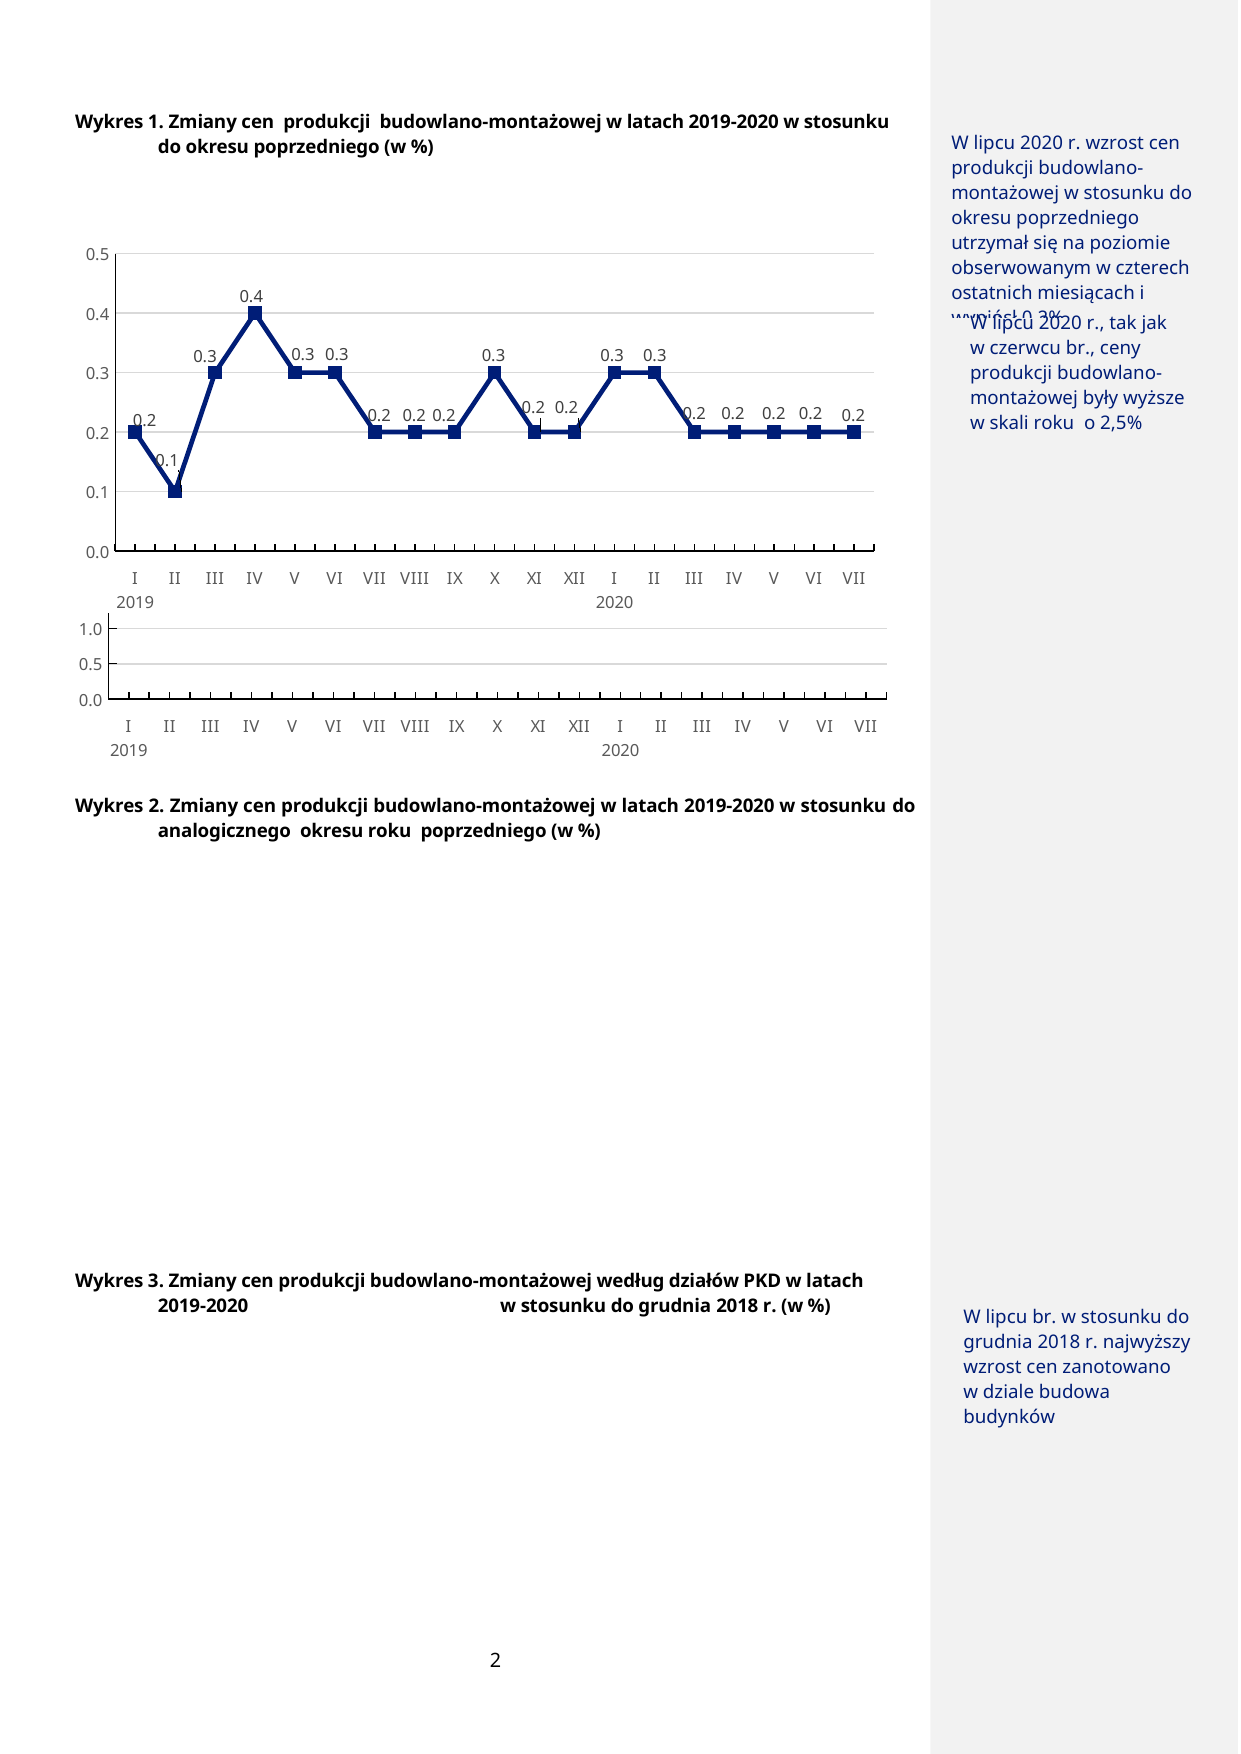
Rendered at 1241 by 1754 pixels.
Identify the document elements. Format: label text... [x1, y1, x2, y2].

text Wykres 2. Zmiany cen produkcji budowlano-montażowej w latach 2019-2020 w stosunku do analogicznego okresu roku poprzedniego (w %) [75, 283, 915, 843]
text Wykres 1. Zmiany cen produkcji budowlano-montażowej w latach 2019-2020 w stosunku do okresu poprzedniego (w %) [75, 108, 915, 158]
